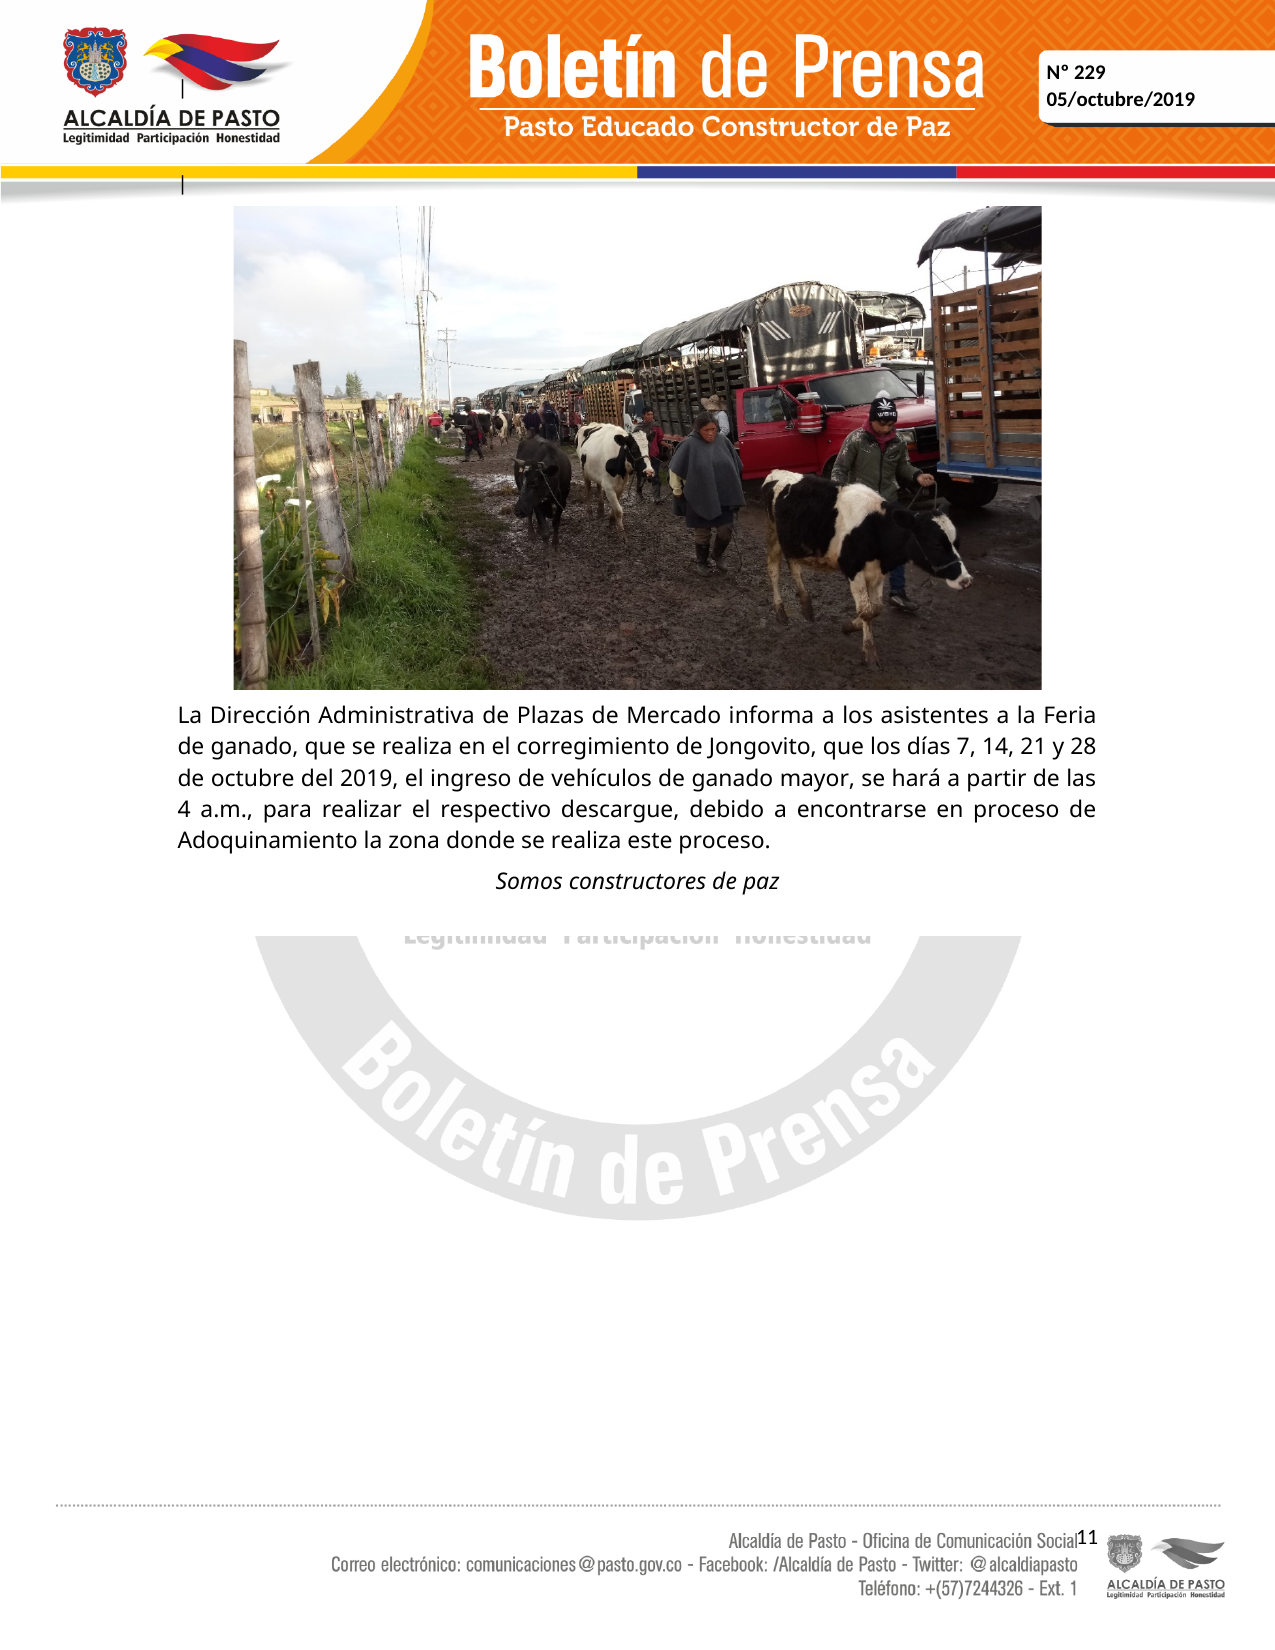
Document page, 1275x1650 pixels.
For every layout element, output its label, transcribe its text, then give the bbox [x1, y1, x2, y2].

text La Dirección Administrativa de Plazas de Mercado informa a los asistentes a la Feria de ganado, que se realiza en el corregimiento de Jongovito, que los días 7, 14, 21 y 28 de octubre del 2019, el ingreso de vehículos de ganado mayor, se hará a partir de las .m., para realizar el respectivo descargue, debido a encontrarse en proceso de Adoquinamiento la zona donde se realiza este proceso. [177, 699, 1098, 855]
picture [0, 0, 1275, 1645]
text Somos constructores de paz [177, 864, 1098, 896]
